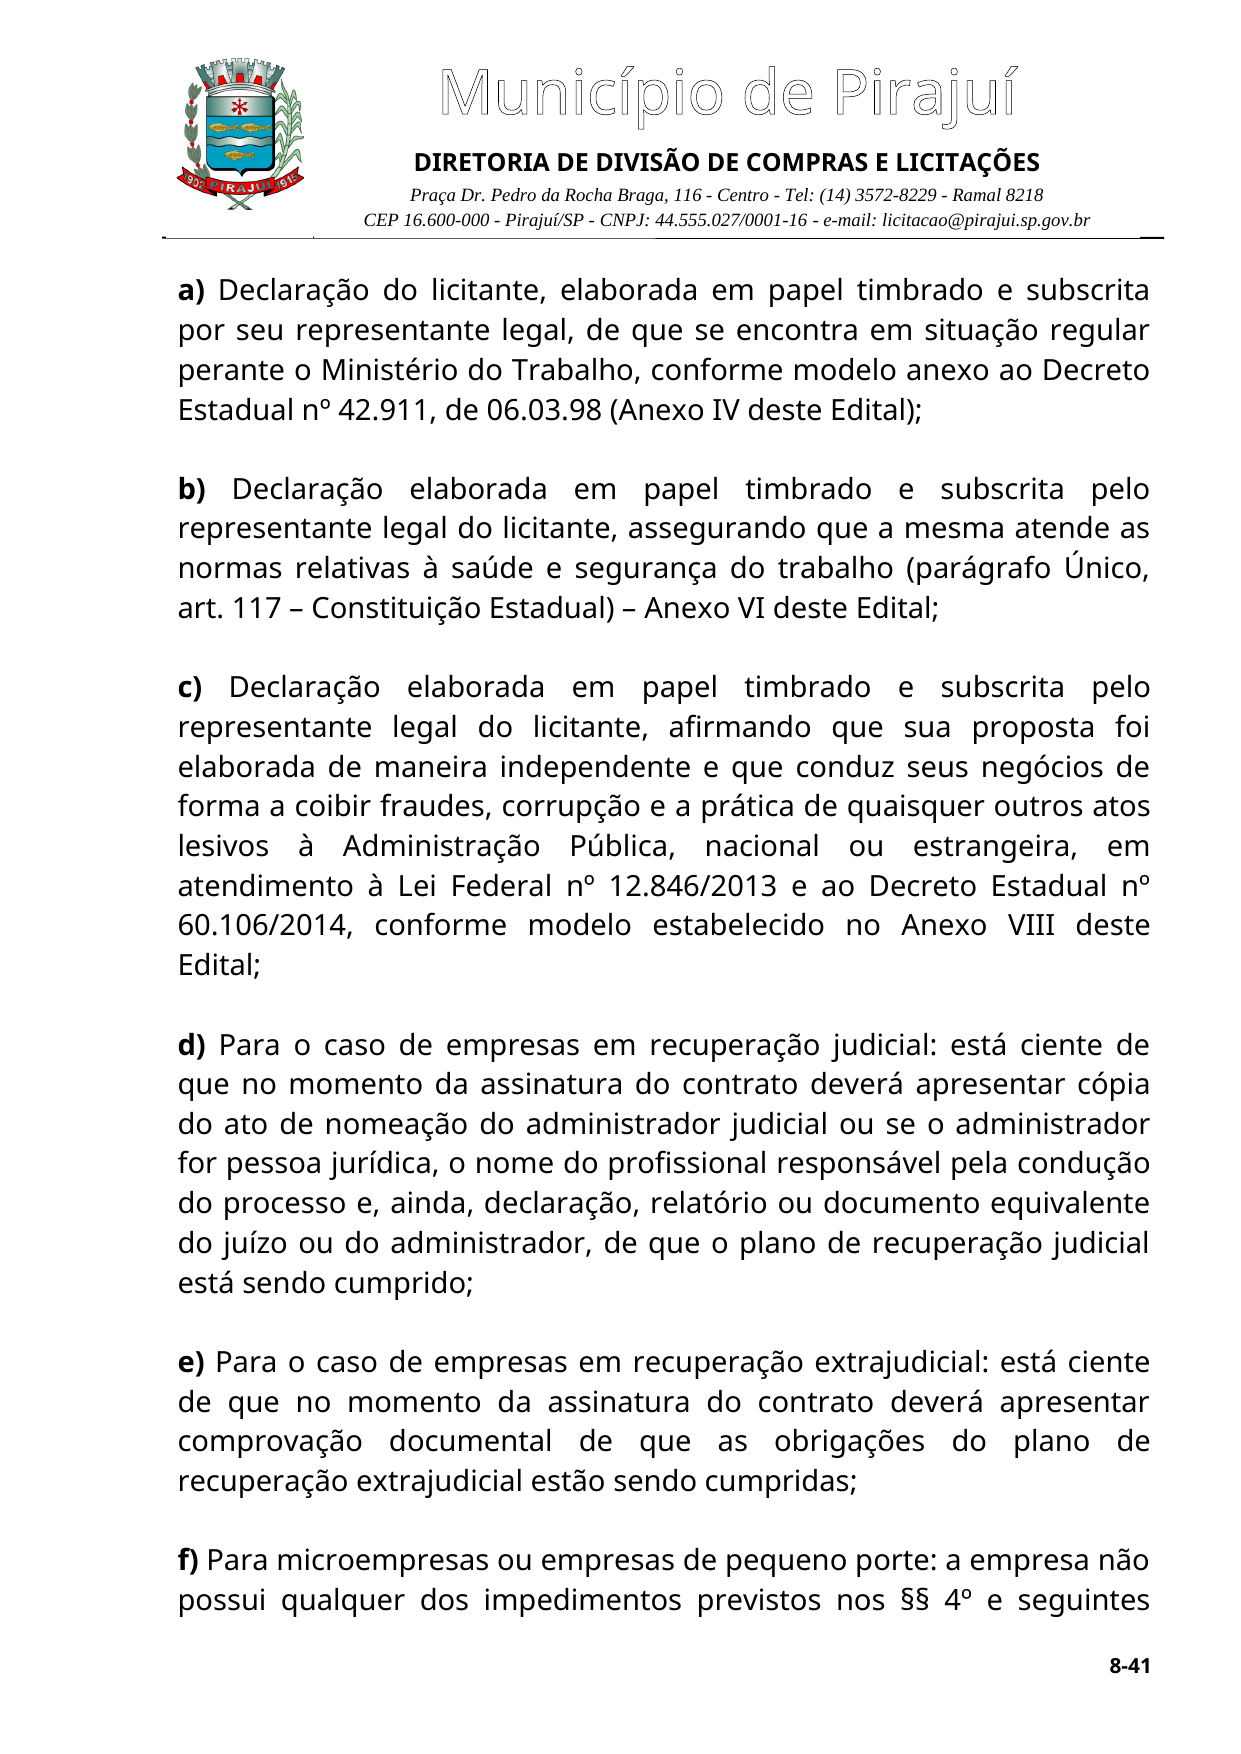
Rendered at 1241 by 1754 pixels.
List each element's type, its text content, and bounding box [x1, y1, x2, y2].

text a) Declaração do licitante, elaborada em papel timbrado e subscrita por seu representante legal, de que se encontra em situação regular perante o Ministério do Trabalho, conforme modelo anexo ao Decreto Estadual nº 42.911, de 06.03.98 (Anexo IV deste Edital); [177, 270, 1152, 428]
picture [176, 58, 304, 210]
text d) Para o caso de empresas em recuperação judicial: está ciente de que no momento da assinatura do contrato deverá apresentar cópia do ato de nomeação do administrador judicial ou se o administrador for pessoa jurídica, o nome do profissional responsável pela condução do processo e, ainda, declaração, relatório ou documento equivalente do juízo ou do administrador, de que o plano de recuperação judicial está sendo cumprido; [177, 1024, 1152, 1302]
text b) Declaração elaborada em papel timbrado e subscrita pelo representante legal do licitante, assegurando que a mesma atende as normas relativas à saúde e segurança do trabalho (parágrafo Único, art. 117 – Constituição Estadual) – Anexo VI deste Edital; [177, 468, 1152, 627]
text e) Para o caso de empresas em recuperação extrajudicial: está ciente de que no momento da assinatura do contrato deverá apresentar comprovação documental de que as obrigações do plano de recuperação extrajudicial estão sendo cumpridas; [177, 1341, 1152, 1500]
text c) Declaração elaborada em papel timbrado e subscrita pelo representante legal do licitante, afirmando que sua proposta foi elaborada de maneira independente e que conduz seus negócios de forma a coibir fraudes, corrupção e a prática de quaisquer outros atos lesivos à Administração Pública, nacional ou estrangeira, em atendimento à Lei Federal nº 12.846/2013 e ao Decreto Estadual nº 60.106/2014, conforme modelo estabelecido no Anexo VIII deste Edital; [177, 667, 1152, 984]
